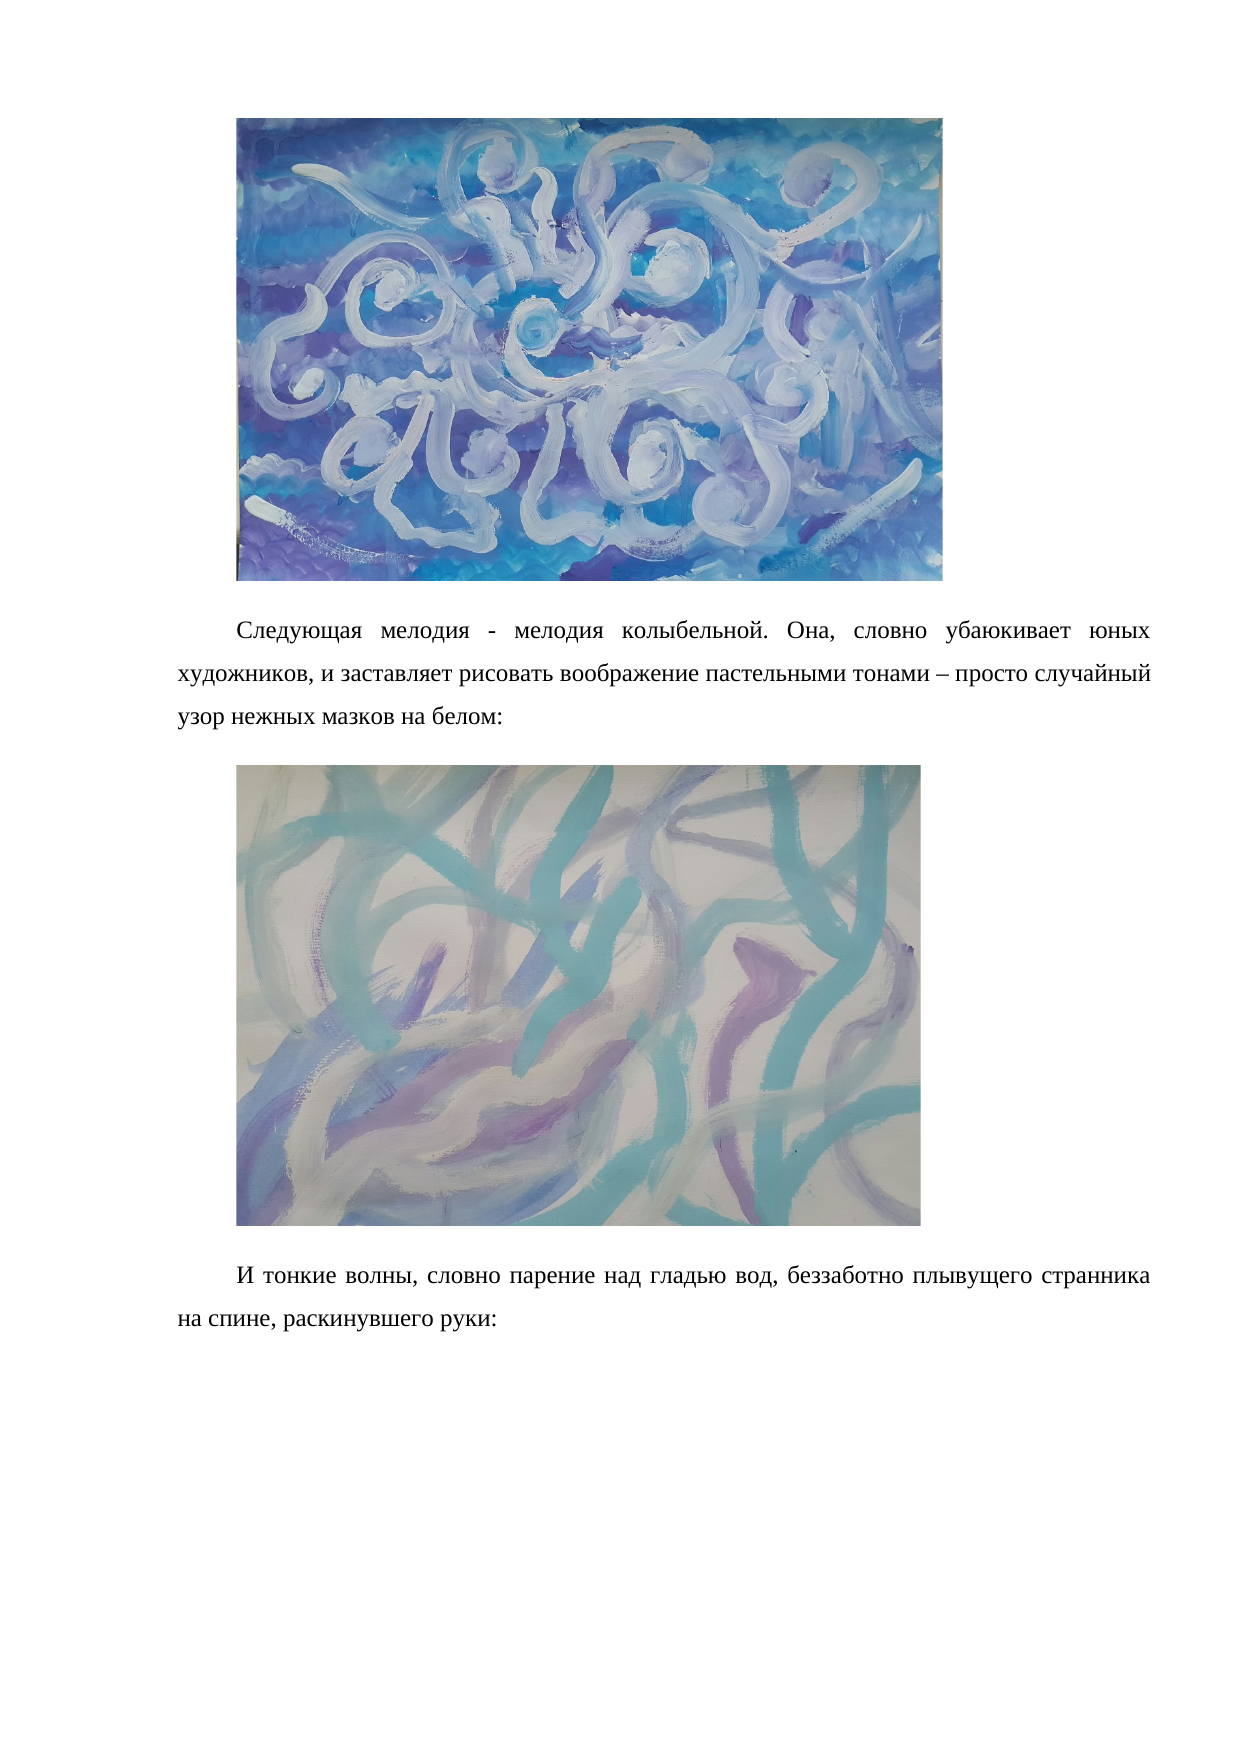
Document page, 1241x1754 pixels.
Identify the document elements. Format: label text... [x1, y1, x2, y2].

text И тонкие волны, словно парение над гладью вод, беззаботно плывущего странника на спине, раскинувшего руки: [177, 1260, 1152, 1332]
picture [236, 118, 943, 581]
text Следующая мелодия - мелодия колыбельной. Она, словно убаюкивает юных художников, и заставляет рисовать воображение пастельными тонами – просто случайный узор нежных мазков на белом: [177, 615, 1152, 730]
picture [236, 765, 921, 1226]
